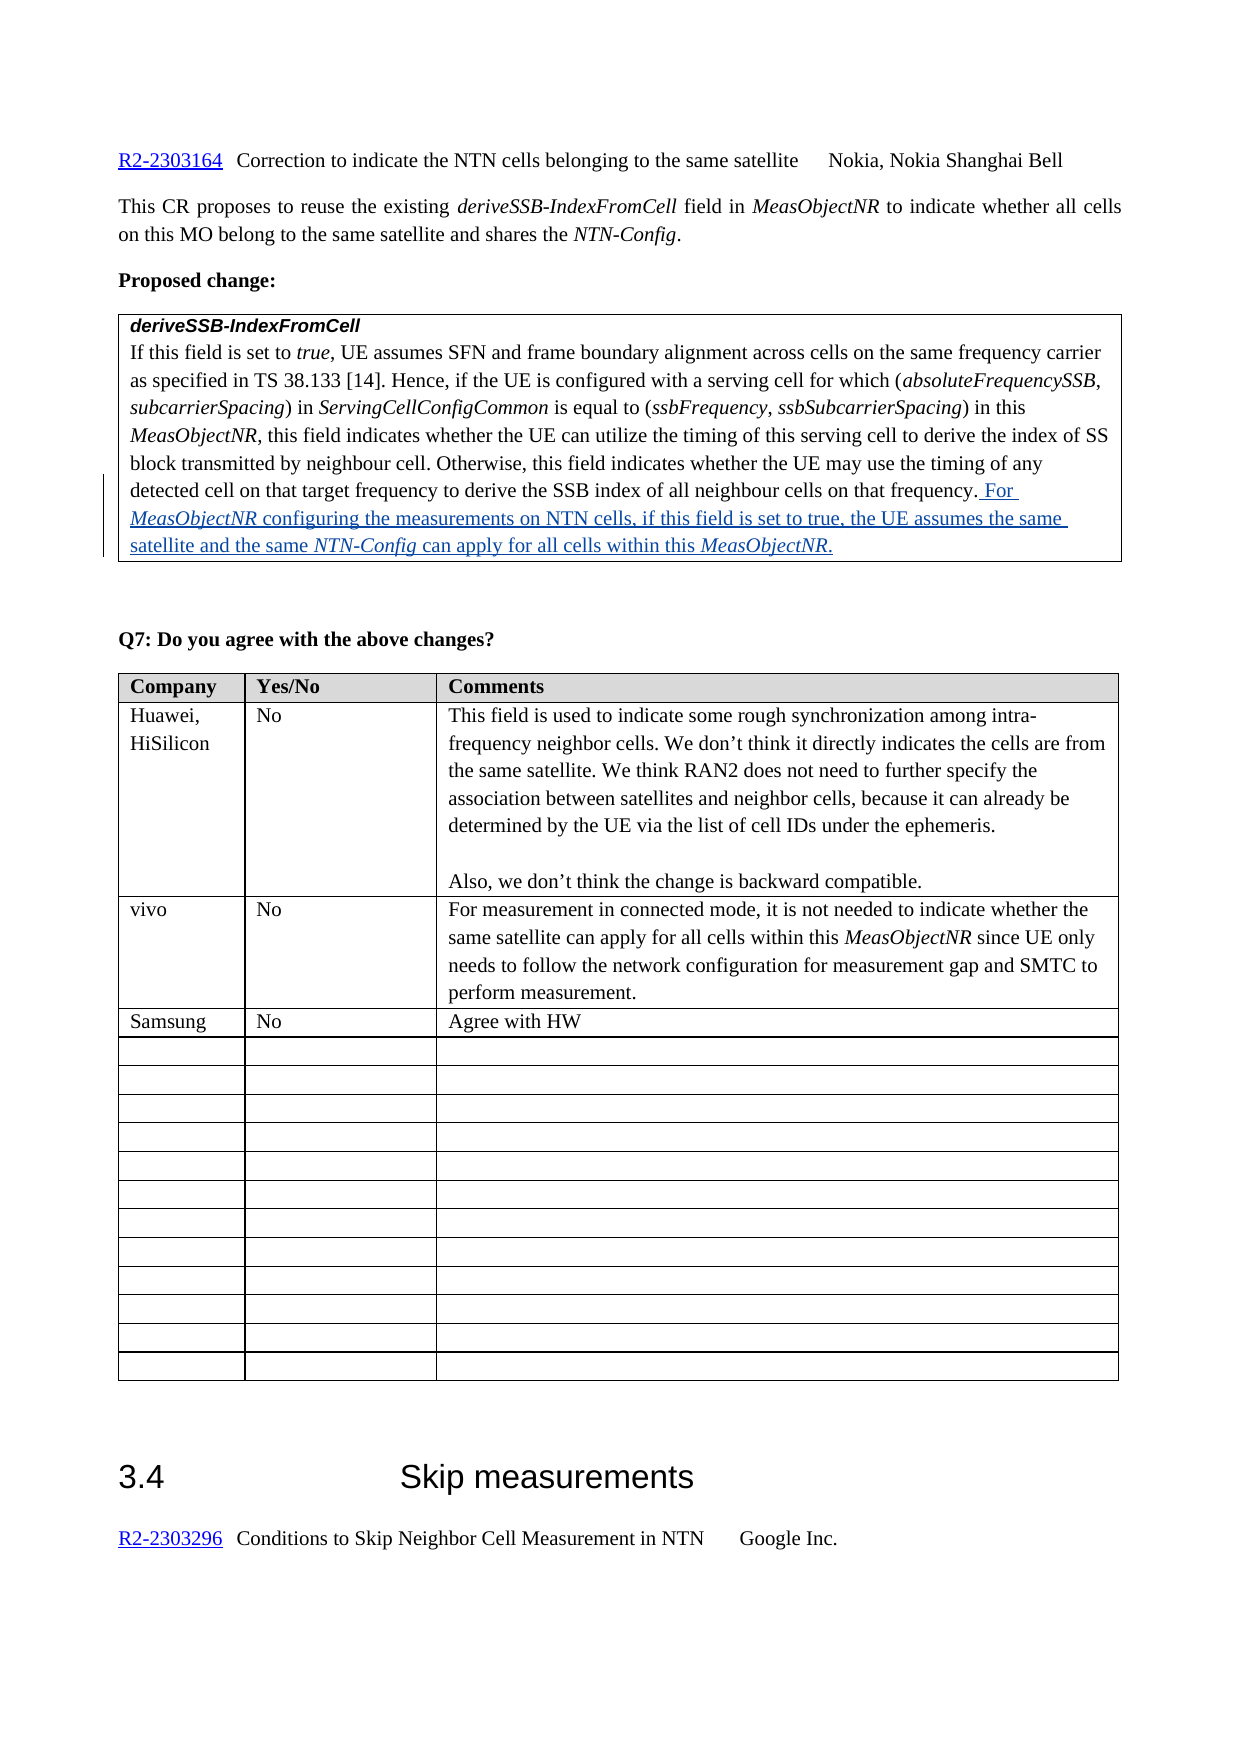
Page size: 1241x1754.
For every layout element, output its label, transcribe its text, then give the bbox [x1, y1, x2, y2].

text R2-2303164 Correction to indicate the NTN cells belonging to the same satellite Nokia, Nokia Shanghai Bell [118, 147, 1122, 172]
table_cell [437, 1324, 1118, 1351]
table_cell [437, 1095, 1118, 1122]
table_cell [246, 1353, 436, 1380]
table_cell No [246, 897, 436, 1008]
table_cell [246, 1123, 436, 1151]
table_cell [119, 1123, 244, 1151]
table_cell [437, 1152, 1118, 1179]
table_cell [246, 1324, 436, 1351]
table_cell [437, 1295, 1118, 1323]
text This CR proposes to reuse the existing deriveSSB-IndexFromCell field in MeasObjectNR to indicate whether all cells on this MO belong to the same satellite and shares the NTN-Config. [118, 194, 1122, 246]
table_cell [437, 1038, 1118, 1065]
table_cell [119, 1267, 244, 1294]
table_cell [119, 1038, 244, 1065]
table_cell [246, 1066, 436, 1094]
table_cell Samsung [119, 1009, 244, 1036]
table_header deriveSSB-IndexFromCell If this field is set to true, UE assumes SFN and frame boundary alignment across cells on the same frequency carrier as specified in TS 38.133 [14]. Hence, if the UE is configured with a serving cell for which (absoluteFrequencySSB, subcarrierSpacing) in ServingCellConfigCommon is equal to (ssbFrequency, ssbSubcarrierSpacing) in this MeasObjectNR, this field indicates whether the UE can utilize the timing of this serving cell to derive the index of SS block transmitted by neighbour cell. Otherwise, this field indicates whether the UE may use the timing of any detected cell on that target frequency to derive the SSB index of all neighbour cells on that frequency. [119, 315, 1121, 561]
table_cell [119, 1295, 244, 1323]
table_cell [246, 1181, 436, 1208]
table_cell For measurement in connected mode, it is not needed to indicate whether the same satellite can apply for all cells within this MeasObjectNR since UE only needs to follow the network configuration for measurement gap and SMTC to perform measurement. [437, 897, 1118, 1008]
subtitle Skip measurements [118, 1457, 1122, 1495]
table_cell [246, 1152, 436, 1179]
table_cell [437, 1353, 1118, 1380]
table_cell [246, 1095, 436, 1122]
table_cell [246, 1238, 436, 1266]
table_cell [246, 1295, 436, 1323]
table_cell [437, 1123, 1118, 1151]
table_cell Huawei, HiSilicon [119, 703, 244, 896]
table_cell [437, 1066, 1118, 1094]
table_cell [437, 1238, 1118, 1266]
table_cell No [246, 1009, 436, 1036]
table_cell [437, 1267, 1118, 1294]
table_cell [437, 1181, 1118, 1208]
table_cell This field is used to indicate some rough synchronization among intra-frequency neighbor cells. We don’t think it directly indicates the cells are from the same satellite. We think RAN2 does not need to further specify the association between satellites and neighbor cells, because it can already be determined by the UE via the list of cell IDs under the ephemeris. Also, we don’t think the change is backward compatible. [437, 703, 1118, 896]
table_cell [246, 1038, 436, 1065]
table_cell [119, 1095, 244, 1122]
table_cell No [246, 703, 436, 896]
text Q7: Do you agree with the above changes? [118, 627, 1122, 651]
table_header Company [119, 674, 244, 702]
table_cell Agree with HW [437, 1009, 1118, 1036]
table_cell [119, 1181, 244, 1208]
table_cell vivo [119, 897, 244, 1008]
table_cell [119, 1209, 244, 1237]
table_cell [246, 1267, 436, 1294]
text R2-2303296 Conditions to Skip Neighbor Cell Measurement in NTN Google Inc. [118, 1526, 1122, 1550]
table_cell [119, 1353, 244, 1380]
table_cell [246, 1209, 436, 1237]
table_header Yes/No [246, 674, 436, 702]
table_cell [119, 1066, 244, 1094]
table_cell [437, 1209, 1118, 1237]
table_header Comments [437, 674, 1118, 702]
table_cell [119, 1238, 244, 1266]
table_cell [119, 1324, 244, 1351]
text Proposed change: [118, 268, 1122, 292]
table_cell [119, 1152, 244, 1179]
